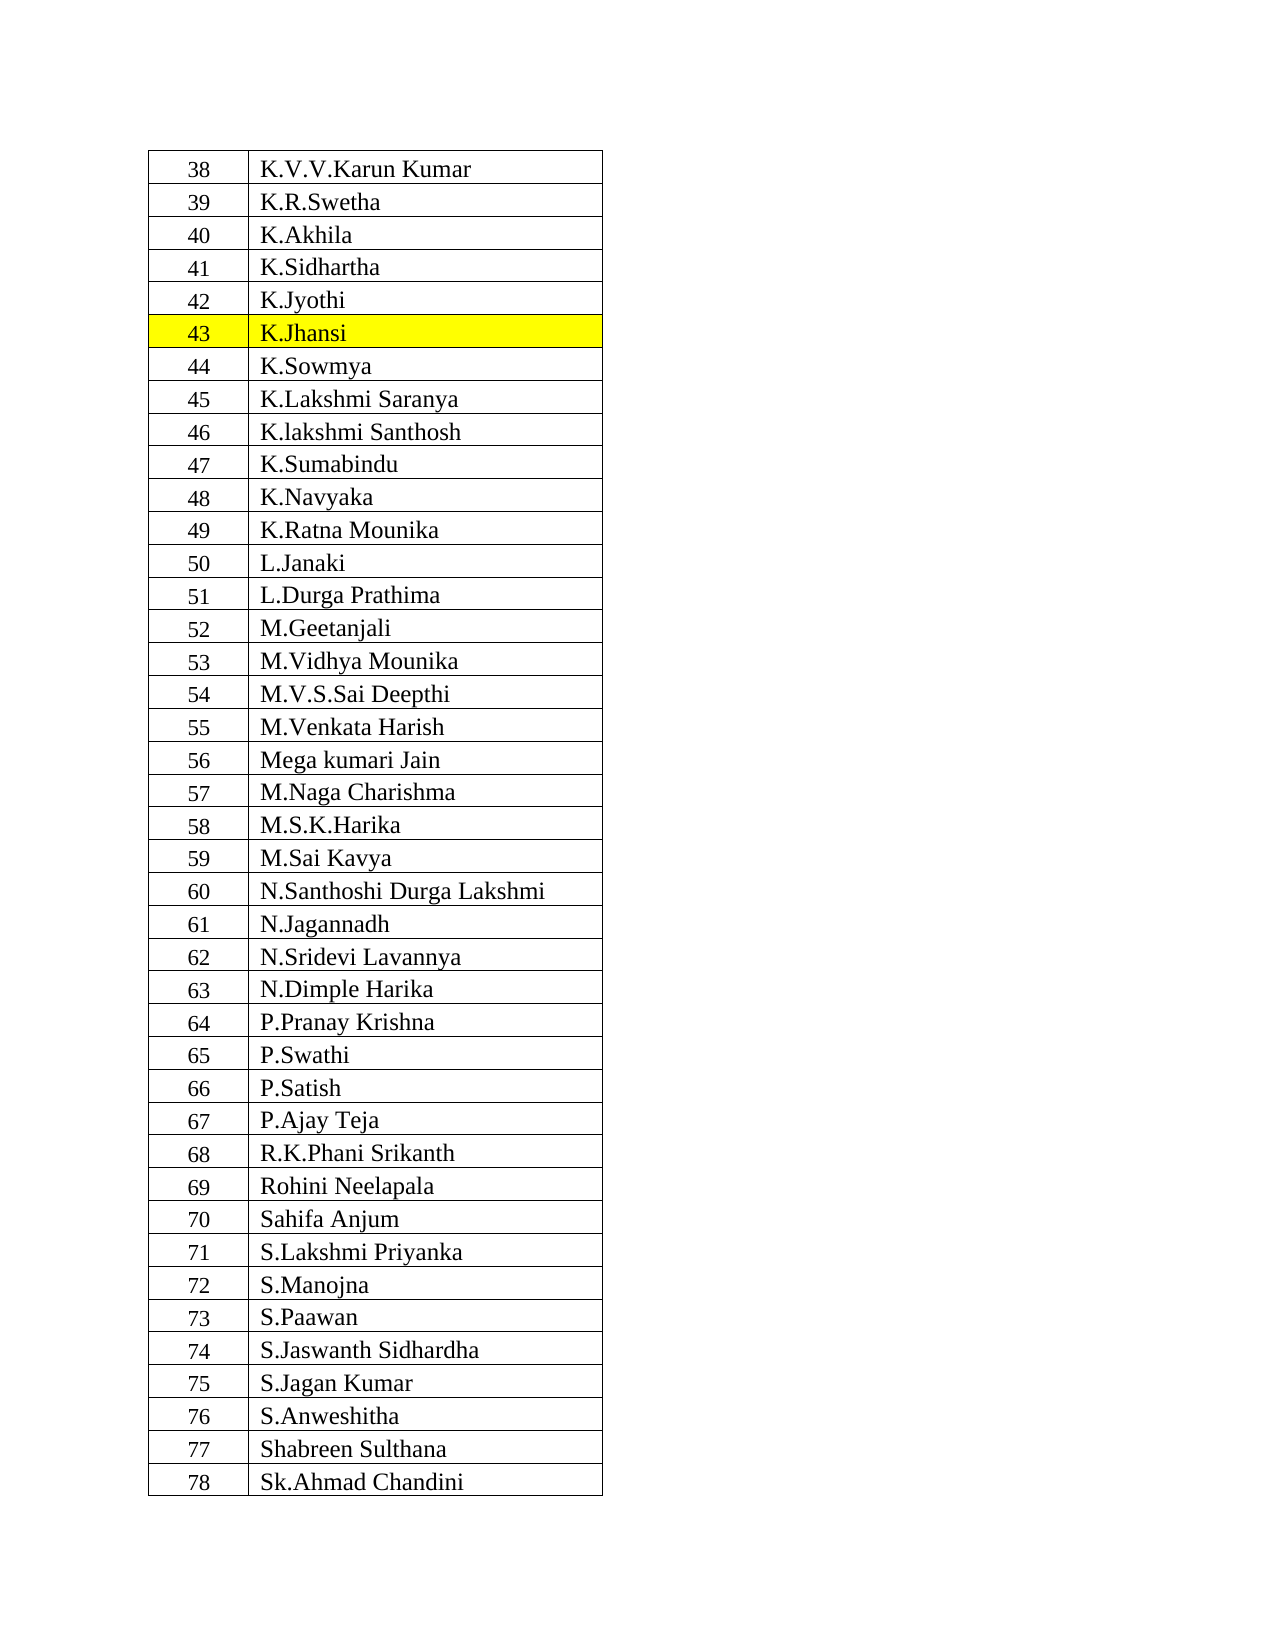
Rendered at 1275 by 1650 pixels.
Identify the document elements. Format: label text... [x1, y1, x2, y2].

table_cell 71 [149, 1234, 248, 1266]
table_cell P.Ajay Teja [249, 1103, 602, 1134]
table_cell L.Durga Prathima [249, 578, 602, 609]
table_cell K.Akhila [249, 217, 602, 248]
table_cell 58 [149, 807, 248, 839]
table_cell S.Lakshmi Priyanka [249, 1234, 602, 1266]
table_cell 69 [149, 1168, 248, 1200]
table_cell 43 [149, 315, 248, 347]
table_cell 47 [149, 446, 248, 478]
table_cell 76 [149, 1398, 248, 1430]
table_cell 41 [149, 250, 248, 281]
table_cell 39 [149, 184, 248, 216]
table_cell N.Sridevi Lavannya [249, 939, 602, 970]
table_cell N.Santhoshi Durga Lakshmi [249, 873, 602, 905]
table_cell 57 [149, 775, 248, 806]
table_cell 48 [149, 479, 248, 511]
table_cell M.V.S.Sai Deepthi [249, 676, 602, 708]
table_cell 63 [149, 971, 248, 1003]
table_cell M.Venkata Harish [249, 709, 602, 741]
table_cell N.Dimple Harika [249, 971, 602, 1003]
table_cell L.Janaki [249, 545, 602, 577]
table_cell 64 [149, 1004, 248, 1036]
table_cell M.S.K.Harika [249, 807, 602, 839]
table_cell 62 [149, 939, 248, 970]
table_cell K.Jhansi [249, 315, 602, 347]
table_cell K.Navyaka [249, 479, 602, 511]
table_cell Rohini Neelapala [249, 1168, 602, 1200]
table_cell K.Ratna Mounika [249, 512, 602, 544]
table_cell 51 [149, 578, 248, 609]
table_cell M.Vidhya Mounika [249, 643, 602, 675]
table_cell 52 [149, 610, 248, 642]
table_cell 44 [149, 348, 248, 380]
table_cell 61 [149, 906, 248, 937]
table_cell 70 [149, 1201, 248, 1233]
table_cell P.Pranay Krishna [249, 1004, 602, 1036]
table_cell Sahifa Anjum [249, 1201, 602, 1233]
table_cell 42 [149, 282, 248, 314]
table_cell 67 [149, 1103, 248, 1134]
table_cell K.Jyothi [249, 282, 602, 314]
table_cell K.Sumabindu [249, 446, 602, 478]
table_cell R.K.Phani Srikanth [249, 1135, 602, 1167]
table_cell 66 [149, 1070, 248, 1102]
table_cell 73 [149, 1300, 248, 1331]
table_cell M.Geetanjali [249, 610, 602, 642]
table_cell 45 [149, 381, 248, 412]
table_cell 54 [149, 676, 248, 708]
table_cell K.Lakshmi Saranya [249, 381, 602, 412]
table_cell 60 [149, 873, 248, 905]
table_cell K.Sidhartha [249, 250, 602, 281]
table_cell S.Manojna [249, 1267, 602, 1298]
table_cell S.Paawan [249, 1300, 602, 1331]
table_cell 46 [149, 414, 248, 445]
table_cell P.Swathi [249, 1037, 602, 1069]
table_cell 59 [149, 840, 248, 872]
table_cell S.Jagan Kumar [249, 1365, 602, 1397]
table_cell K.lakshmi Santhosh [249, 414, 602, 445]
table_cell N.Jagannadh [249, 906, 602, 937]
table_cell 74 [149, 1332, 248, 1364]
table_cell 75 [149, 1365, 248, 1397]
table_cell 78 [149, 1464, 248, 1495]
table_cell K.R.Swetha [249, 184, 602, 216]
table_cell S.Anweshitha [249, 1398, 602, 1430]
table_cell 53 [149, 643, 248, 675]
table_cell 40 [149, 217, 248, 248]
table_cell Shabreen Sulthana [249, 1431, 602, 1462]
table_cell K.Sowmya [249, 348, 602, 380]
table_cell Sk.Ahmad Chandini [249, 1464, 602, 1495]
table_cell 38 [149, 151, 248, 183]
table_cell 65 [149, 1037, 248, 1069]
table_cell 49 [149, 512, 248, 544]
table_cell 55 [149, 709, 248, 741]
table_cell P.Satish [249, 1070, 602, 1102]
table_cell 72 [149, 1267, 248, 1298]
table_cell K.V.V.Karun Kumar [249, 151, 602, 183]
table_cell 77 [149, 1431, 248, 1462]
table_cell M.Naga Charishma [249, 775, 602, 806]
table_cell 68 [149, 1135, 248, 1167]
table_cell S.Jaswanth Sidhardha [249, 1332, 602, 1364]
table_cell Mega kumari Jain [249, 742, 602, 773]
table_cell M.Sai Kavya [249, 840, 602, 872]
table_cell 56 [149, 742, 248, 773]
table_cell 50 [149, 545, 248, 577]
